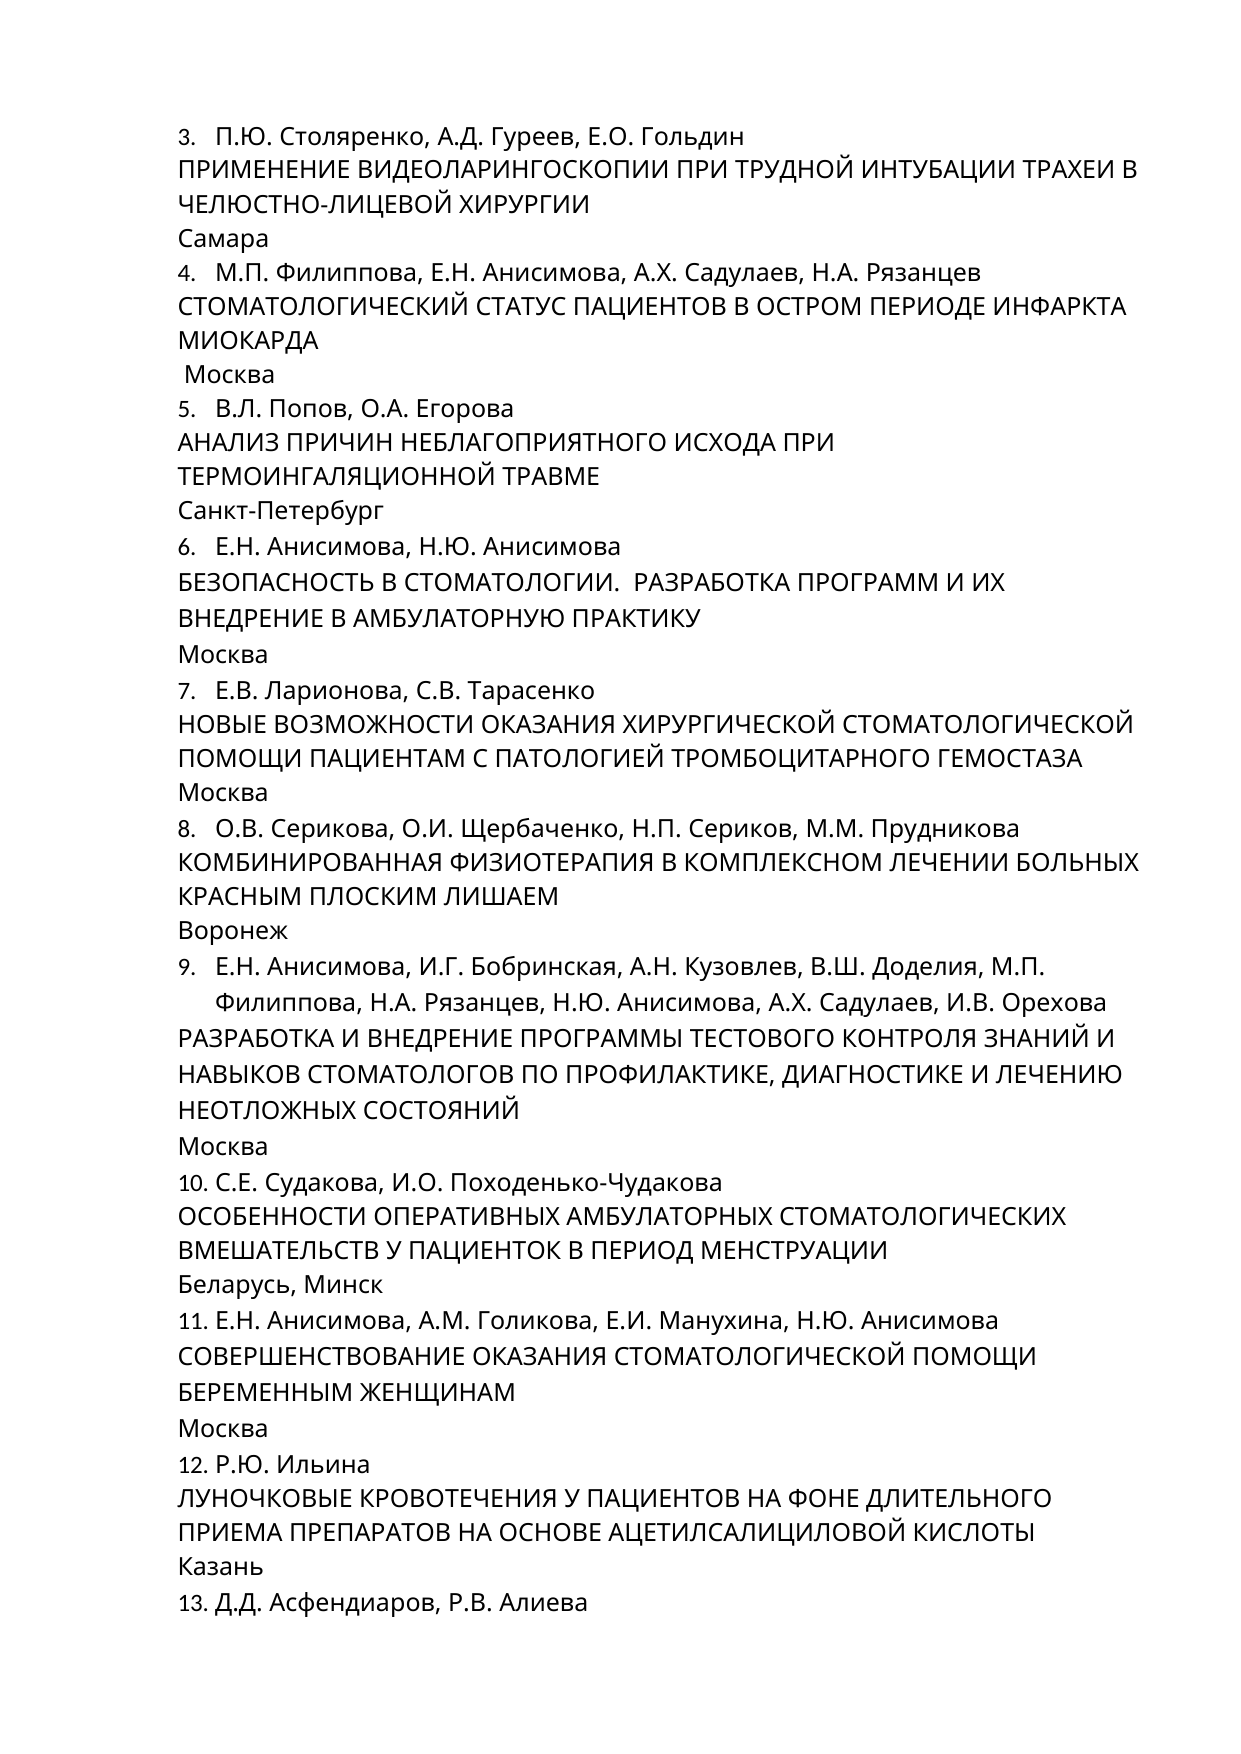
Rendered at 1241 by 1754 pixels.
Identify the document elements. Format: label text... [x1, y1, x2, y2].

list О.В. Серикова, О.И. Щербаченко, Н.П. Сериков, М.М. Прудникова [177, 811, 1152, 845]
text Москва [177, 1411, 1152, 1444]
text ЛУНОЧКОВЫЕ КРОВОТЕЧЕНИЯ У ПАЦИЕНТОВ НА ФОНЕ ДЛИТЕЛЬНОГО ПРИЕМА ПРЕПАРАТОВ НА ОСНОВЕ АЦЕТИЛСАЛИЦИЛОВОЙ КИСЛОТЫ [177, 1481, 1152, 1549]
text Санкт-Петербург [177, 493, 1152, 527]
list Д.Д. Асфендиаров, Р.В. Алиева [177, 1585, 1152, 1619]
text Москва [177, 636, 1152, 670]
text ОСОБЕННОСТИ ОПЕРАТИВНЫХ АМБУЛАТОРНЫХ СТОМАТОЛОГИЧЕСКИХ ВМЕШАТЕЛЬСТВ У ПАЦИЕНТОК В ПЕРИОД МЕНСТРУАЦИИ [177, 1198, 1152, 1267]
text СОВЕРШЕНСТВОВАНИЕ ОКАЗАНИЯ СТОМАТОЛОГИЧЕСКОЙ ПОМОЩИ БЕРЕМЕННЫМ ЖЕНЩИНАМ [177, 1338, 1152, 1408]
text СТОМАТОЛОГИЧЕСКИЙ СТАТУС ПАЦИЕНТОВ В ОСТРОМ ПЕРИОДЕ ИНФАРКТА МИОКАРДА [177, 288, 1152, 357]
text Москва [177, 774, 1152, 809]
text РАЗРАБОТКА И ВНЕДРЕНИЕ ПРОГРАММЫ ТЕСТОВОГО КОНТРОЛЯ ЗНАНИЙ И НАВЫКОВ СТОМАТОЛОГОВ ПО ПРОФИЛАКТИКЕ, ДИАГНОСТИКЕ И ЛЕЧЕНИЮ НЕОТЛОЖНЫХ СОСТОЯНИЙ [177, 1020, 1152, 1126]
text Казань [177, 1549, 1152, 1583]
text БЕЗОПАСНОСТЬ В СТОМАТОЛОГИИ. РАЗРАБОТКА ПРОГРАММ И ИХ ВНЕДРЕНИЕ В АМБУЛАТОРНУЮ ПРАКТИКУ [177, 564, 1152, 634]
text АНАЛИЗ ПРИЧИН НЕБЛАГОПРИЯТНОГО ИСХОДА ПРИ ТЕРМОИНГАЛЯЦИОННОЙ ТРАВМЕ [177, 425, 1152, 493]
text НОВЫЕ ВОЗМОЖНОСТИ ОКАЗАНИЯ ХИРУРГИЧЕСКОЙ СТОМАТОЛОГИЧЕСКОЙ ПОМОЩИ ПАЦИЕНТАМ С ПАТОЛОГИЕЙ ТРОМБОЦИТАРНОГО ГЕМОСТАЗА [177, 706, 1152, 774]
text Москва [177, 1128, 1152, 1162]
text Воронеж [177, 913, 1152, 947]
list Е.В. Ларионова, С.В. Тарасенко [177, 672, 1152, 706]
list П.Ю. Столяренко, А.Д. Гуреев, Е.О. Гольдин [177, 118, 1152, 152]
list Е.Н. Анисимова, И.Г. Бобринская, А.Н. Кузовлев, В.Ш. Доделия, М.П. Филиппова, Н.А. Рязанцев, Н.Ю. Анисимова, А.Х. Садулаев, И.В. Орехова [177, 949, 1152, 1019]
text КОМБИНИРОВАННАЯ ФИЗИОТЕРАПИЯ В КОМПЛЕКСНОМ ЛЕЧЕНИИ БОЛЬНЫХ КРАСНЫМ ПЛОСКИМ ЛИШАЕМ [177, 845, 1152, 913]
text ПРИМЕНЕНИЕ ВИДЕОЛАРИНГОСКОПИИ ПРИ ТРУДНОЙ ИНТУБАЦИИ ТРАХЕИ В ЧЕЛЮСТНО-ЛИЦЕВОЙ ХИРУРГИИ [177, 152, 1152, 220]
list М.П. Филиппова, Е.Н. Анисимова, А.Х. Садулаев, Н.А. Рязанцев [177, 254, 1152, 288]
list В.Л. Попов, О.А. Егорова [177, 391, 1152, 425]
list С.Е. Судакова, И.О. Походенько-Чудакова [177, 1164, 1152, 1198]
text Беларусь, Минск [177, 1267, 1152, 1301]
list Е.Н. Анисимова, А.М. Голикова, Е.И. Манухина, Н.Ю. Анисимова [177, 1303, 1152, 1337]
text Самара [177, 220, 1152, 254]
text Москва [177, 357, 1152, 391]
list Р.Ю. Ильина [177, 1447, 1152, 1481]
list Е.Н. Анисимова, Н.Ю. Анисимова [177, 528, 1152, 563]
